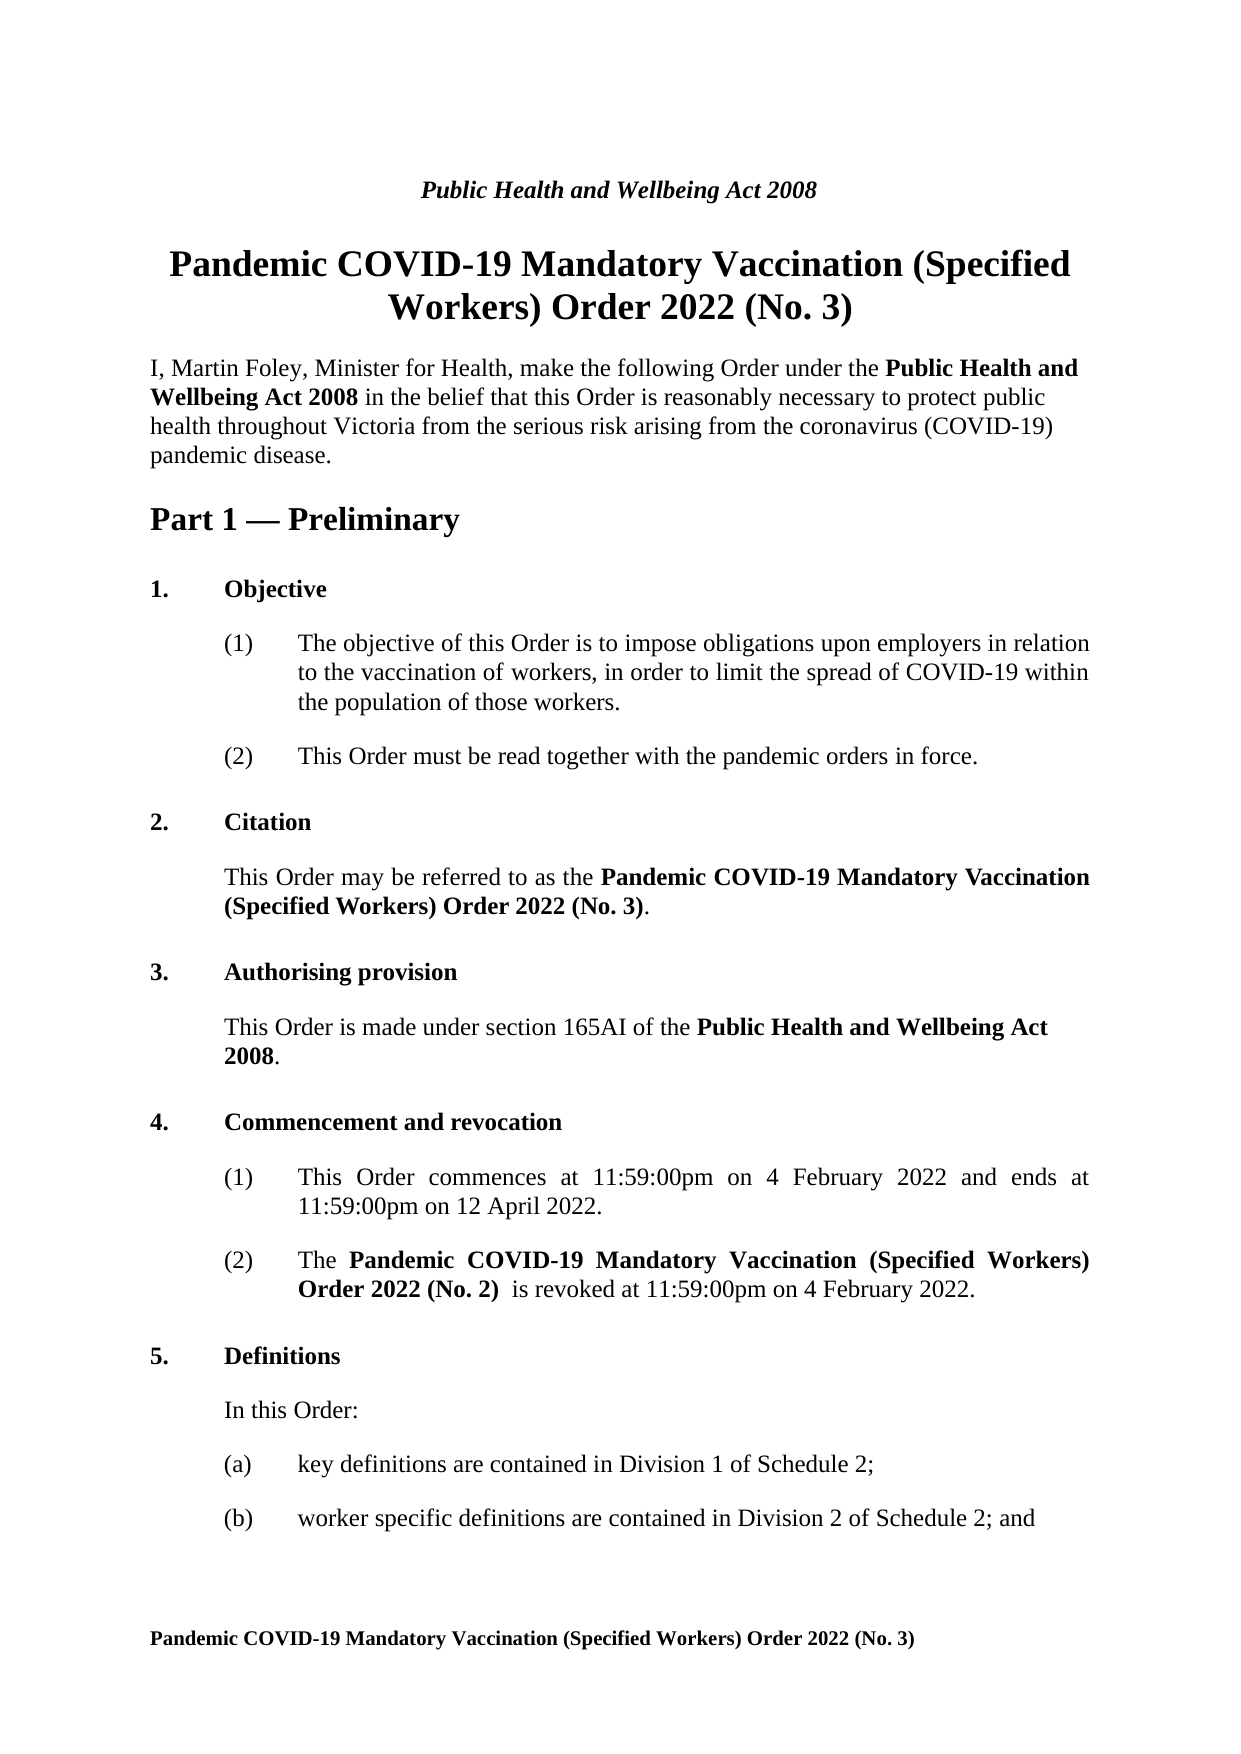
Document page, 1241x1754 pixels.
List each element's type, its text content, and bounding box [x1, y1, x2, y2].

subtitle This Order commences at 11:59:00pm on 4 February 2022 and ends at 11:59:00pm on 12 April 2022. [224, 1161, 1090, 1219]
text Pandemic COVID-19 Mandatory Vaccination (Specified Workers) Order 2022 (No. 3) [150, 242, 1090, 328]
text Public Health and Wellbeing Act 2008 [150, 175, 1090, 204]
subtitle In this Order: [224, 1394, 1090, 1424]
text This Order is made under section 165AI of the Public Health and Wellbeing Act 2008. [224, 1011, 1090, 1069]
text This Order may be referred to as the Pandemic COVID-19 Mandatory Vaccination (Specified Workers) Order 2022 (No. 3). [224, 861, 1090, 919]
subtitle Citation [150, 807, 1090, 836]
subtitle Authorising provision [150, 957, 1090, 986]
subtitle worker specific definitions are contained in Division 2 of Schedule 2; and [224, 1503, 1090, 1532]
text I, Martin Foley, Minister for Health, make the following Order under the Public Health and Wellbeing Act 2008 in the belief that this Order is reasonably necessary to protect public health throughout Victoria from the serious risk arising from the coronavirus (COVID-19) pandemic disease. [150, 353, 1090, 469]
subtitle Objective [150, 574, 1090, 603]
subtitle Part 1 — Preliminary [150, 507, 1090, 536]
subtitle This Order must be read together with the pandemic orders in force. [224, 740, 1090, 769]
subtitle Definitions [150, 1340, 1090, 1369]
subtitle The objective of this Order is to impose obligations upon employers in relation to the vaccination of workers, in order to limit the spread of COVID-19 within the population of those workers. [224, 628, 1090, 715]
subtitle Commencement and revocation [150, 1107, 1090, 1136]
subtitle The Pandemic COVID-19 Mandatory Vaccination (Specified Workers) Order 2022 (No. 2) is revoked at 11:59:00pm on 4 February 2022. [224, 1244, 1090, 1303]
subtitle key definitions are contained in Division 1 of Schedule 2; [224, 1449, 1090, 1478]
